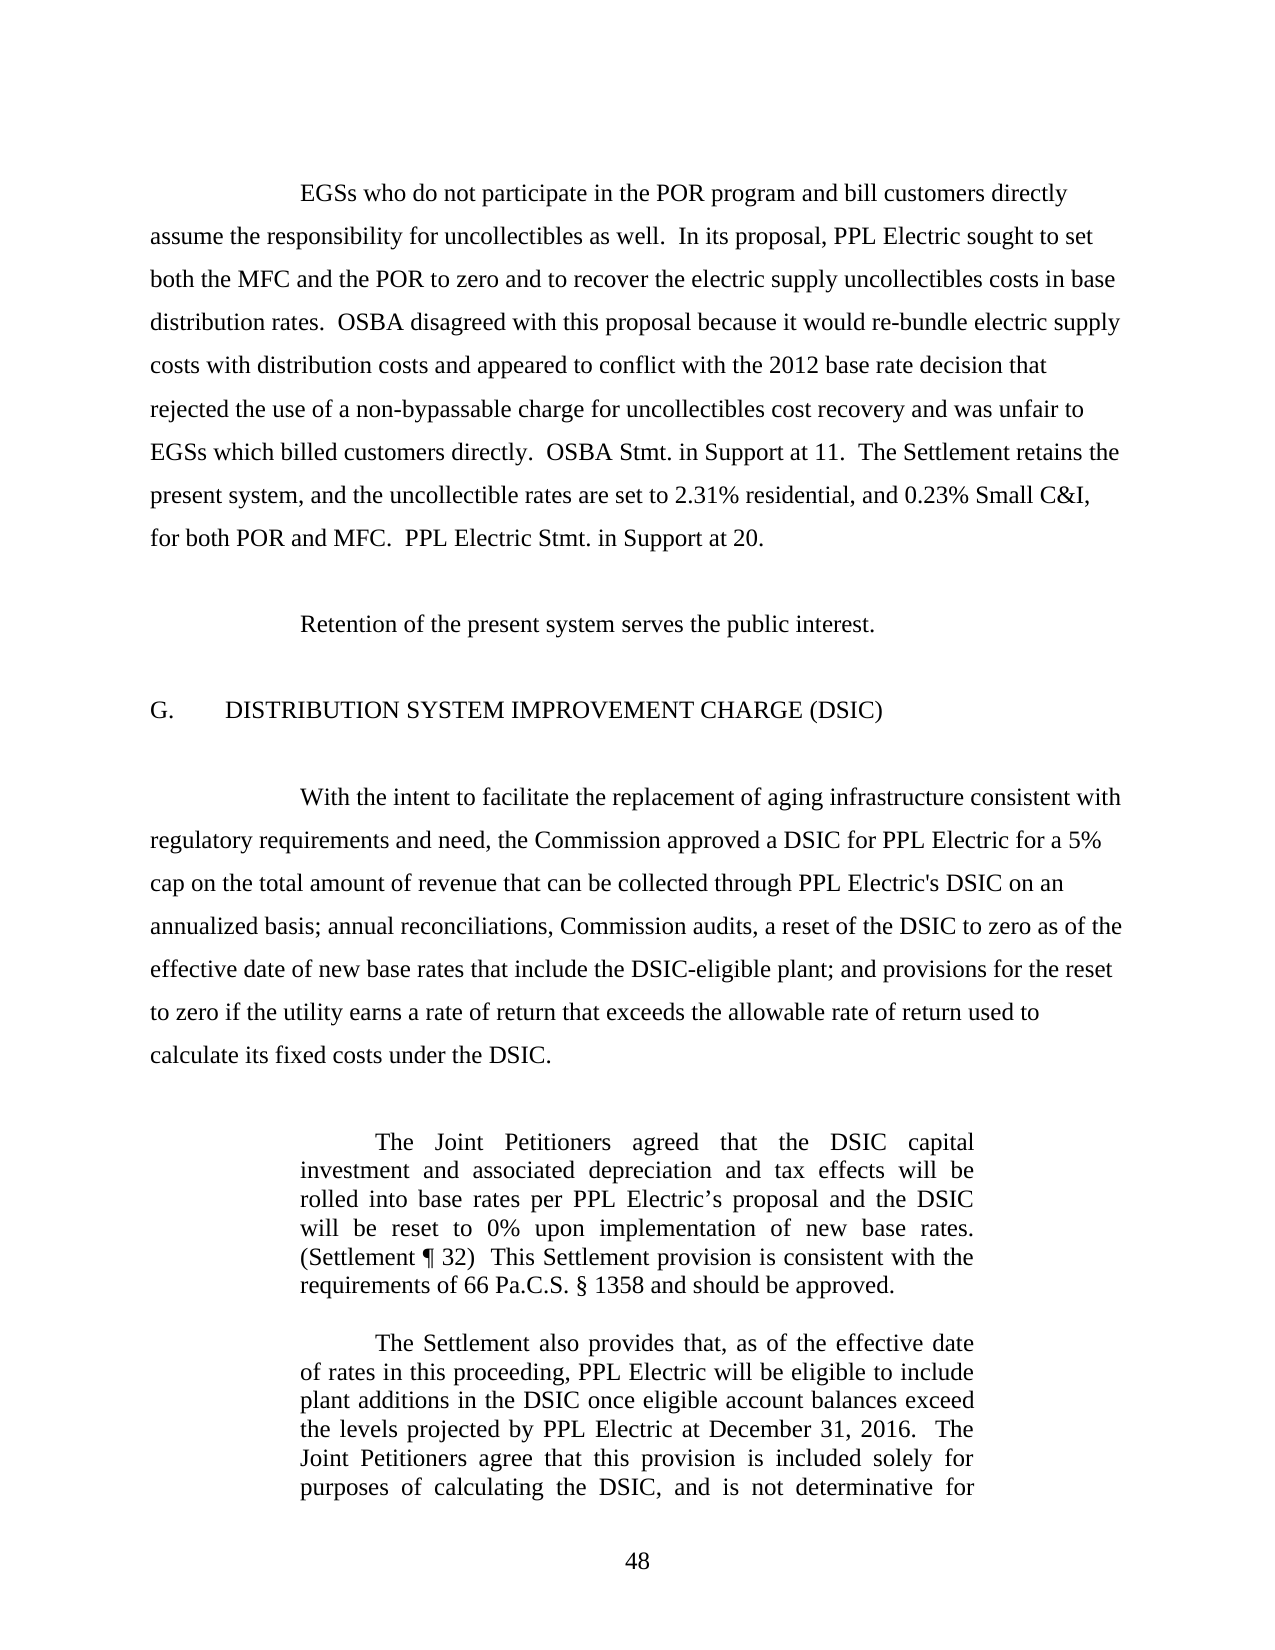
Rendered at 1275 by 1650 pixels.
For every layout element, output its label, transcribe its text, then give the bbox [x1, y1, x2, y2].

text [300, 1328, 975, 1501]
text The Joint Petitioners agreed that the DSIC capital investment and associated depreciation and tax effects will be rolled into base rates per PPL Electric’s proposal and the DSIC will be reset to 0% upon implementation of new base rates. (Settlement ¶ 32) This Settlement provision is consistent with the requirements of 66 Pa.C.S. § 1358 and should be approved. [300, 1127, 975, 1299]
text Retention of the present system serves the public interest. [150, 609, 1125, 638]
text With the intent to facilitate the replacement of aging infrastructure consistent with regulatory requirements and need, the Commission approved a DSIC for PPL Electric for a 5% cap on the total amount of revenue that can be collected through PPL Electric's DSIC on an annualized basis; annual reconciliations, Commission audits, a reset of the DSIC to zero as of the effective date of new base rates that include the DSIC-eligible plant; and provisions for the reset to zero if the utility earns a rate of return that exceeds the allowable rate of return used to calculate its fixed costs under the DSIC. [150, 782, 1125, 1069]
text EGSs who do not participate in the POR program and bill customers directly assume the responsibility for uncollectibles as well. In its proposal, PPL Electric sought to set both the MFC and the POR to zero and to recover the electric supply uncollectibles costs in base distribution rates. OSBA disagreed with this proposal because it would re-bundle electric supply costs with distribution costs and appeared to conflict with the 2012 base rate decision that rejected the use of a non-bypassable charge for uncollectibles cost recovery and was unfair to EGSs which billed customers directly. OSBA Stmt. in Support at 11. The Settlement retains the present system, and the uncollectible rates are set to 2.31% residential, and 0.23% Small C&I, for both POR and MFC. PPL Electric Stmt. in Support at 20. [150, 178, 1125, 552]
text G. DISTRIBUTION SYSTEM IMPROVEMENT CHARGE (DSIC) [150, 696, 1125, 724]
